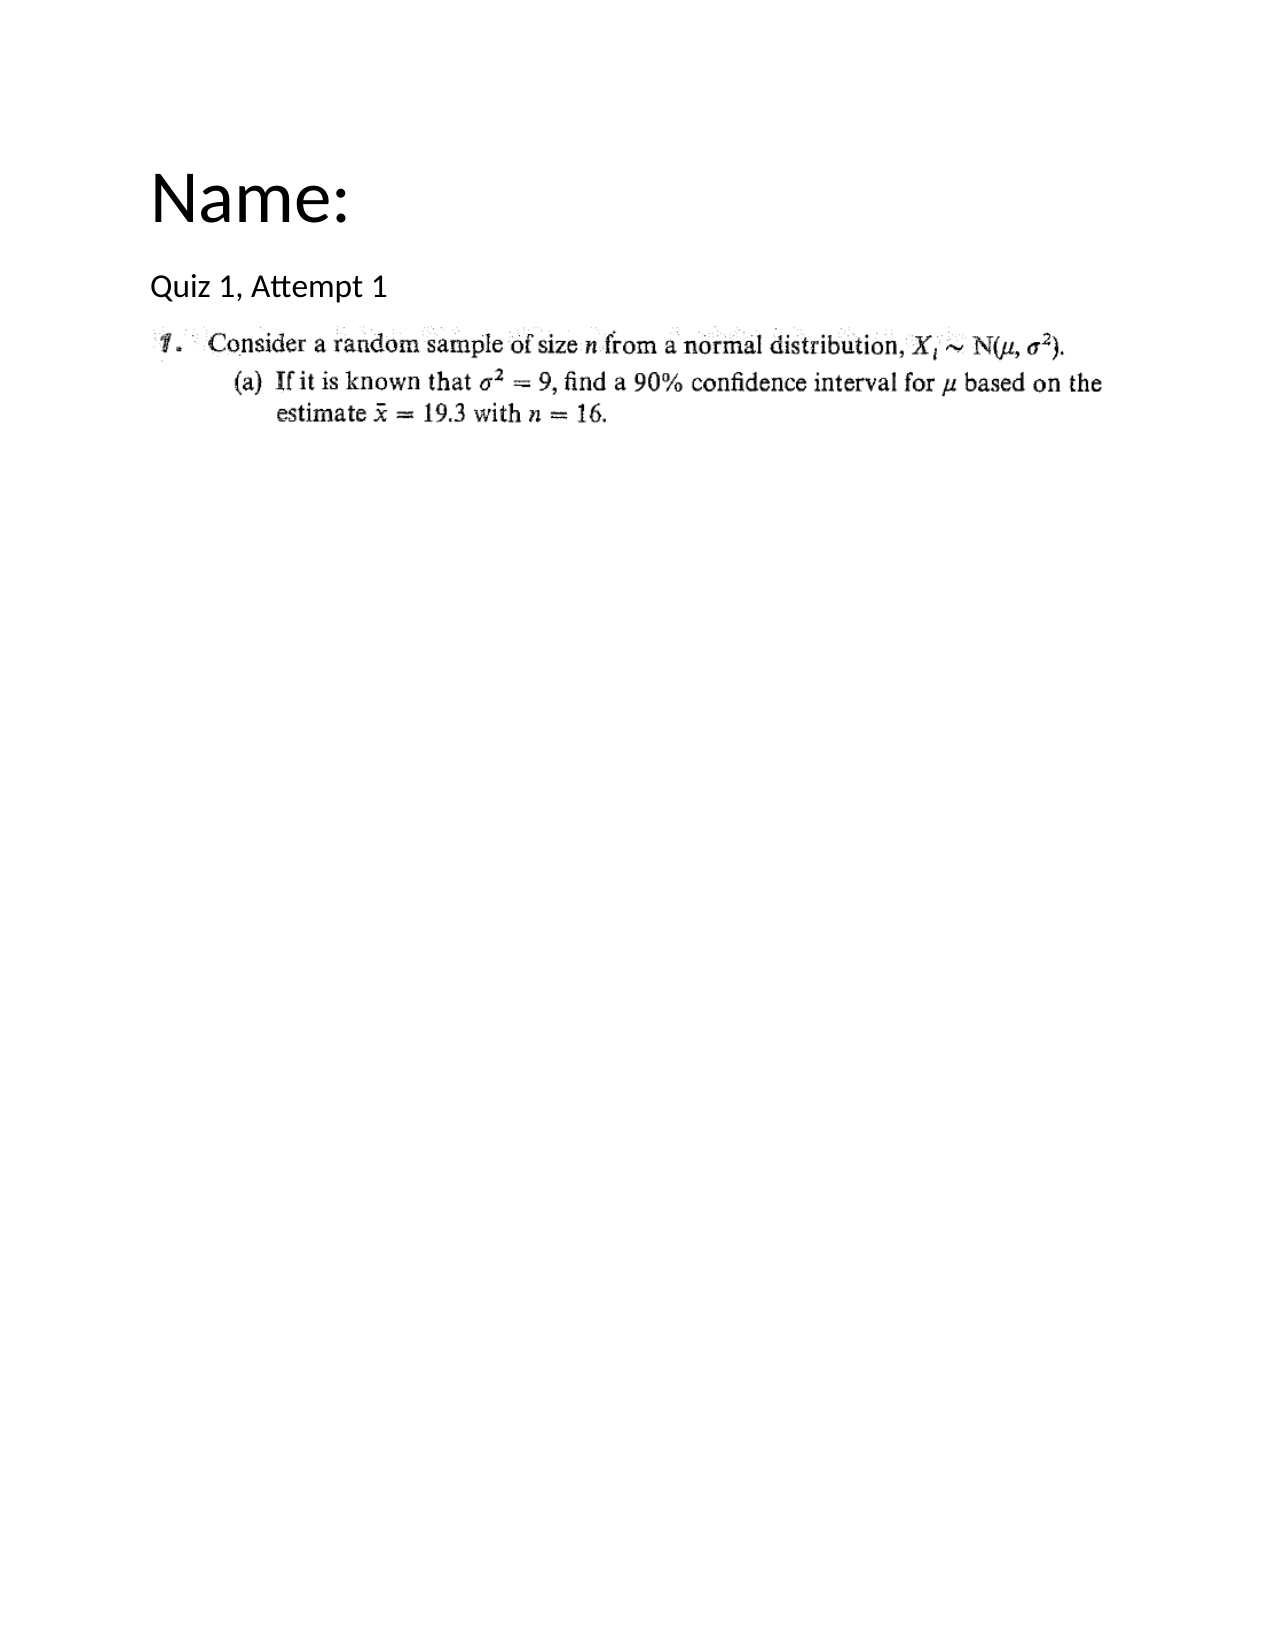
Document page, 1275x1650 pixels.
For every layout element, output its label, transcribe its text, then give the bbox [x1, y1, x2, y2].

text Name: [150, 150, 1125, 242]
text Quiz 1, Attempt 1 [150, 266, 1125, 306]
picture [150, 326, 1125, 432]
